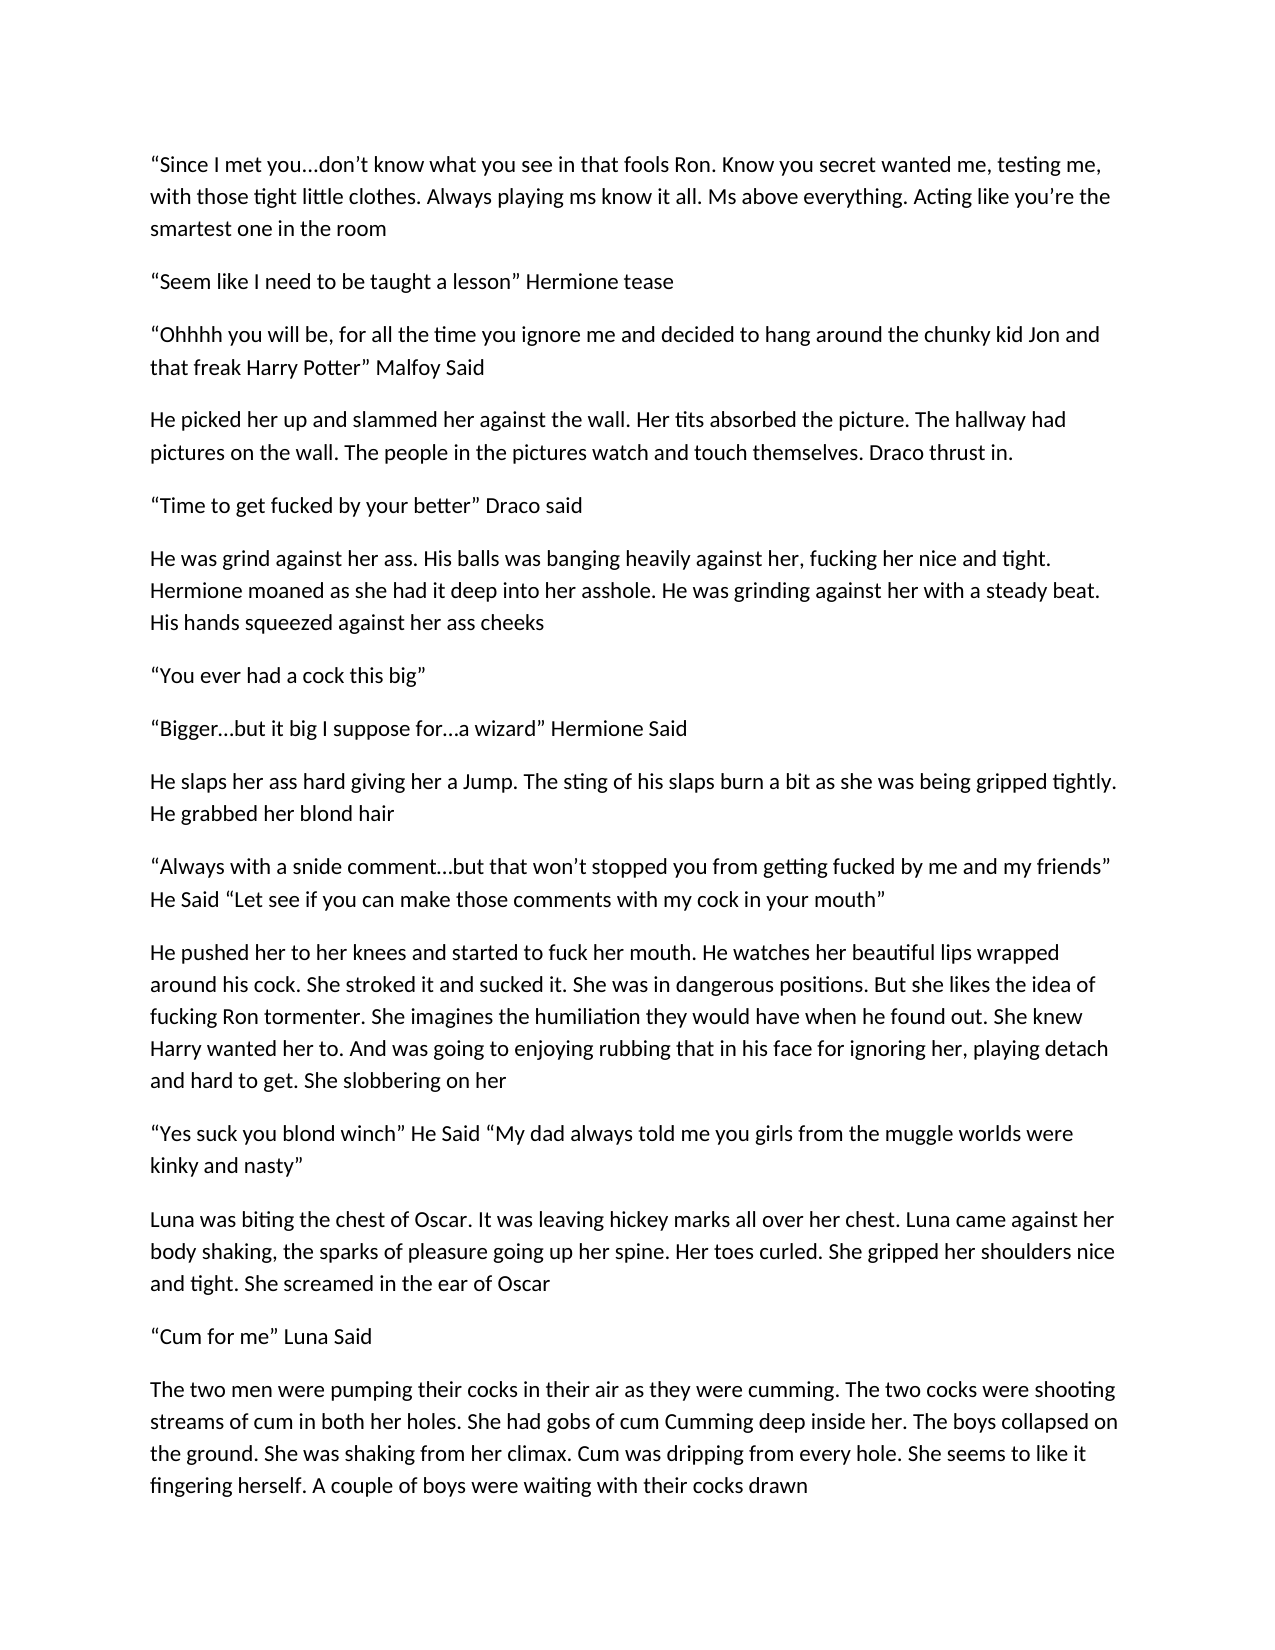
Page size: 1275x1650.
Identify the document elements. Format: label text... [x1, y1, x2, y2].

text “Seem like I need to be taught a lesson” Hermione tease [150, 267, 1125, 295]
text “Always with a snide comment…but that won’t stopped you from getting fucked by me and my friends” He Said “Let see if you can make those comments with my cock in your mouth” [150, 852, 1125, 913]
text “Bigger…but it big I suppose for…a wizard” Hermione Said [150, 714, 1125, 742]
text He was grind against her ass. His balls was banging heavily against her, fucking her nice and tight. Hermione moaned as she had it deep into her asshole. He was grinding against her with a steady beat. His hands squeezed against her ass cheeks [150, 544, 1125, 636]
text Luna was biting the chest of Oscar. It was leaving hickey marks all over her chest. Luna came against her body shaking, the sparks of pleasure going up her spine. Her toes curled. She gripped her shoulders nice and tight. She screamed in the ear of Oscar [150, 1205, 1125, 1297]
text “Ohhhh you will be, for all the time you ignore me and decided to hang around the chunky kid Jon and that freak Harry Potter” Malfoy Said [150, 320, 1125, 381]
text He pushed her to her knees and started to fuck her mouth. He watches her beautiful lips wrapped around his cock. She stroked it and sucked it. She was in dangerous positions. But she likes the idea of fucking Ron tormenter. She imagines the humiliation they would have when he found out. She knew Harry wanted her to. And was going to enjoying rubbing that in his face for ignoring her, playing detach and hard to get. She slobbering on her [150, 938, 1125, 1094]
text He picked her up and slammed her against the wall. Her tits absorbed the picture. The hallway had pictures on the wall. The people in the pictures watch and touch themselves. Draco thrust in. [150, 406, 1125, 466]
text The two men were pumping their cocks in their air as they were cumming. The two cocks were shooting streams of cum in both her holes. She had gobs of cum Cumming deep inside her. The boys collapsed on the ground. She was shaking from her climax. Cum was dripping from every hole. She seems to like it fingering herself. A couple of boys were waiting with their cocks drawn [150, 1375, 1125, 1500]
text “You ever had a cock this big” [150, 661, 1125, 689]
text “Yes suck you blond winch” He Said “My dad always told me you girls from the muggle worlds were kinky and nasty” [150, 1119, 1125, 1180]
text “Time to get fucked by your better” Draco said [150, 491, 1125, 519]
text “Cum for me” Luna Said [150, 1322, 1125, 1350]
text He slaps her ass hard giving her a Jump. The sting of his slaps burn a bit as she was being gripped tightly. He grabbed her blond hair [150, 767, 1125, 827]
text “Since I met you...don’t know what you see in that fools Ron. Know you secret wanted me, testing me, with those tight little clothes. Always playing ms know it all. Ms above everything. Acting like you’re the smartest one in the room [150, 150, 1125, 242]
